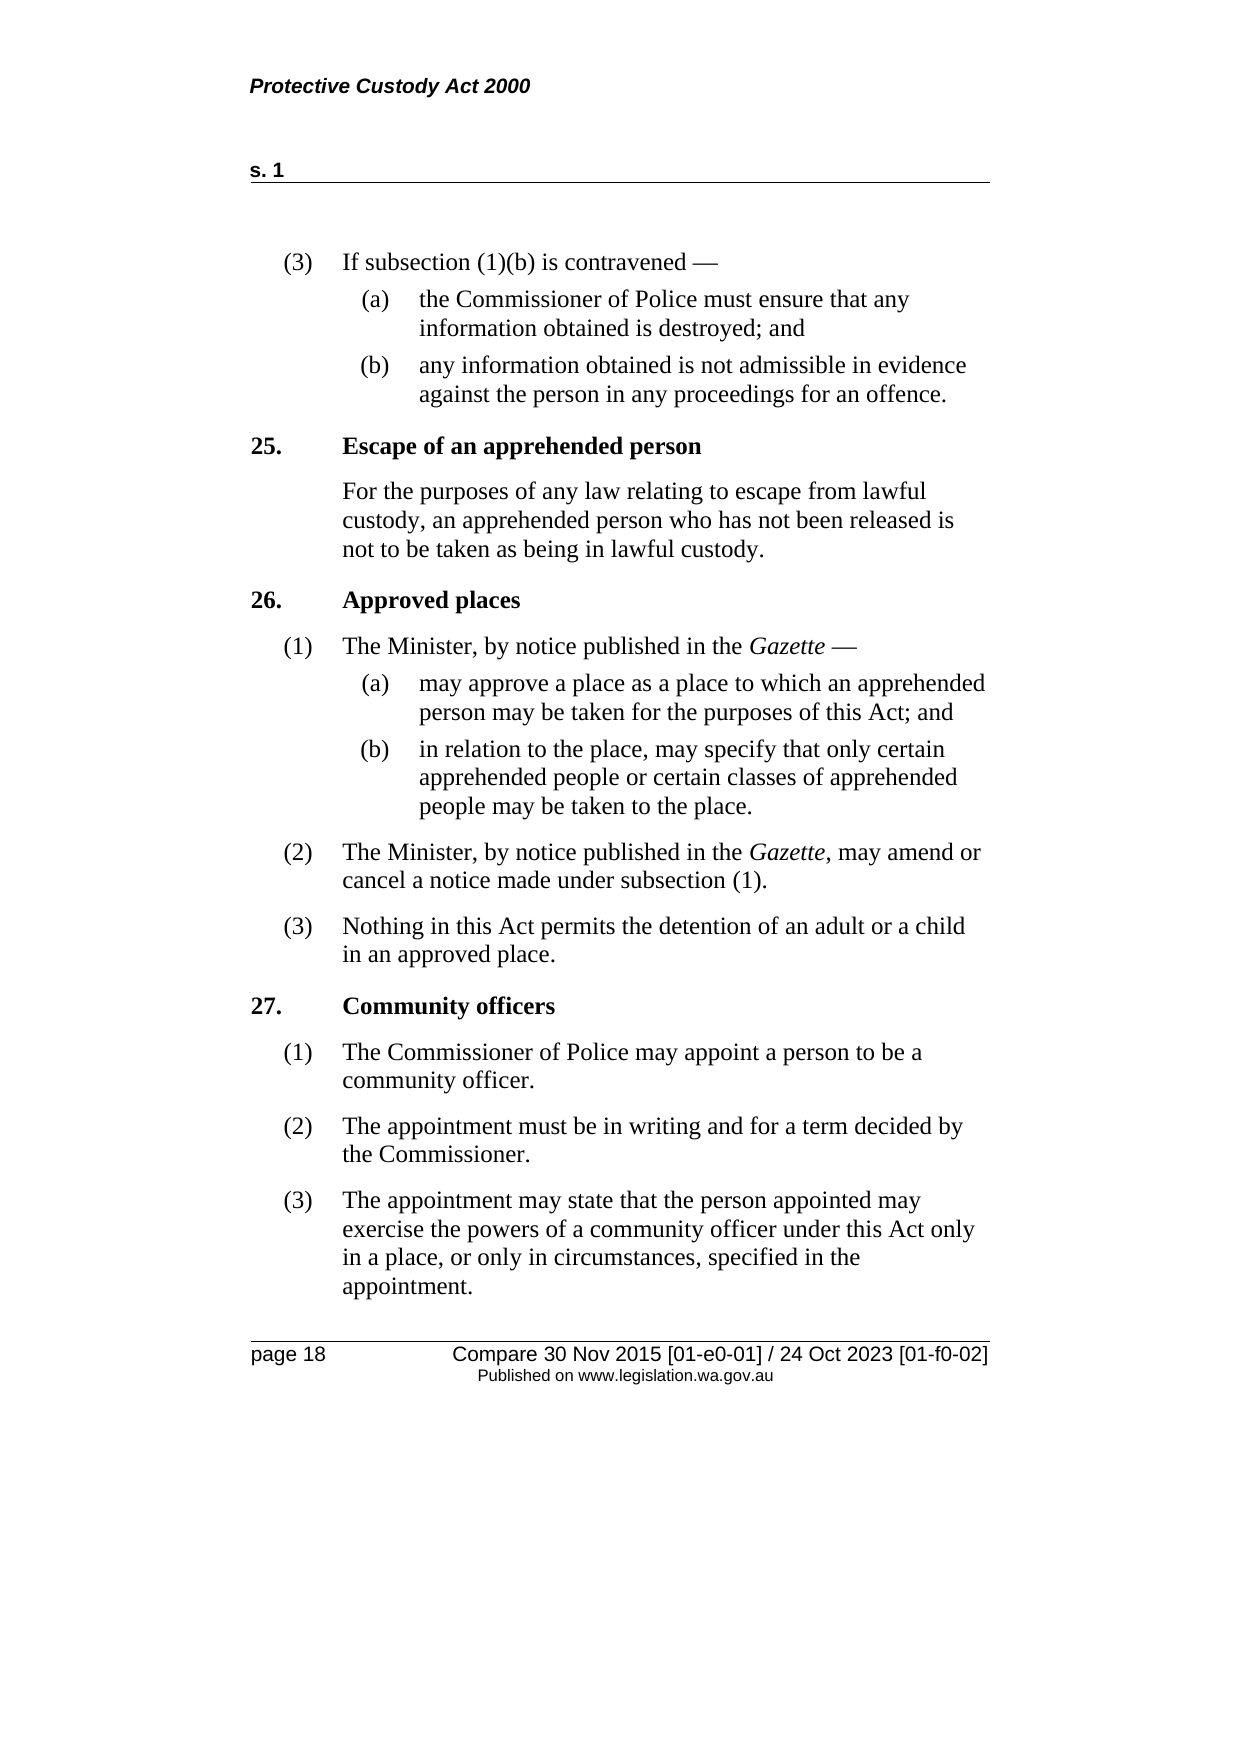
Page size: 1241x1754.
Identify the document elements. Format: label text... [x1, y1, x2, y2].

text (b) in relation to the place, may specify that only certain apprehended people or certain classes of apprehended people may be taken to the place. [251, 734, 990, 820]
text (1) The Minister, by notice published in the Gazette — [251, 631, 990, 659]
text (2) The appointment must be in writing and for a term decided by the Commissioner. [251, 1111, 990, 1168]
text (3) Nothing in this Act permits the detention of an adult or a child in an approved place. [251, 911, 990, 968]
text (3) The appointment may state that the person appointed may exercise the powers of a community officer under this Act only in a place, or only in circumstances, specified in the appointment. [251, 1185, 990, 1300]
subtitle 25. Escape of an apprehended person [251, 431, 990, 459]
subtitle 26. Approved places [251, 585, 990, 614]
text (a) the Commissioner of Police must ensure that any information obtained is destroyed; and [251, 284, 990, 342]
text (2) The Minister, by notice published in the Gazette, may amend or cancel a notice made under subsection (1). [251, 837, 990, 894]
text (1) The Commissioner of Police may appoint a person to be a community officer. [251, 1037, 990, 1094]
text (b) any information obtained is not admissible in evidence against the person in any proceedings for an offence. [251, 350, 990, 408]
text For the purposes of any law relating to escape from lawful custody, an apprehended person who has not been released is not to be taken as being in lawful custody. [251, 476, 990, 562]
text (3) If subsection (1)(b) is contravened — [251, 247, 990, 276]
subtitle 27. Community officers [251, 991, 990, 1020]
text (a) may approve a place as a place to which an apprehended person may be taken for the purposes of this Act; and [251, 668, 990, 725]
